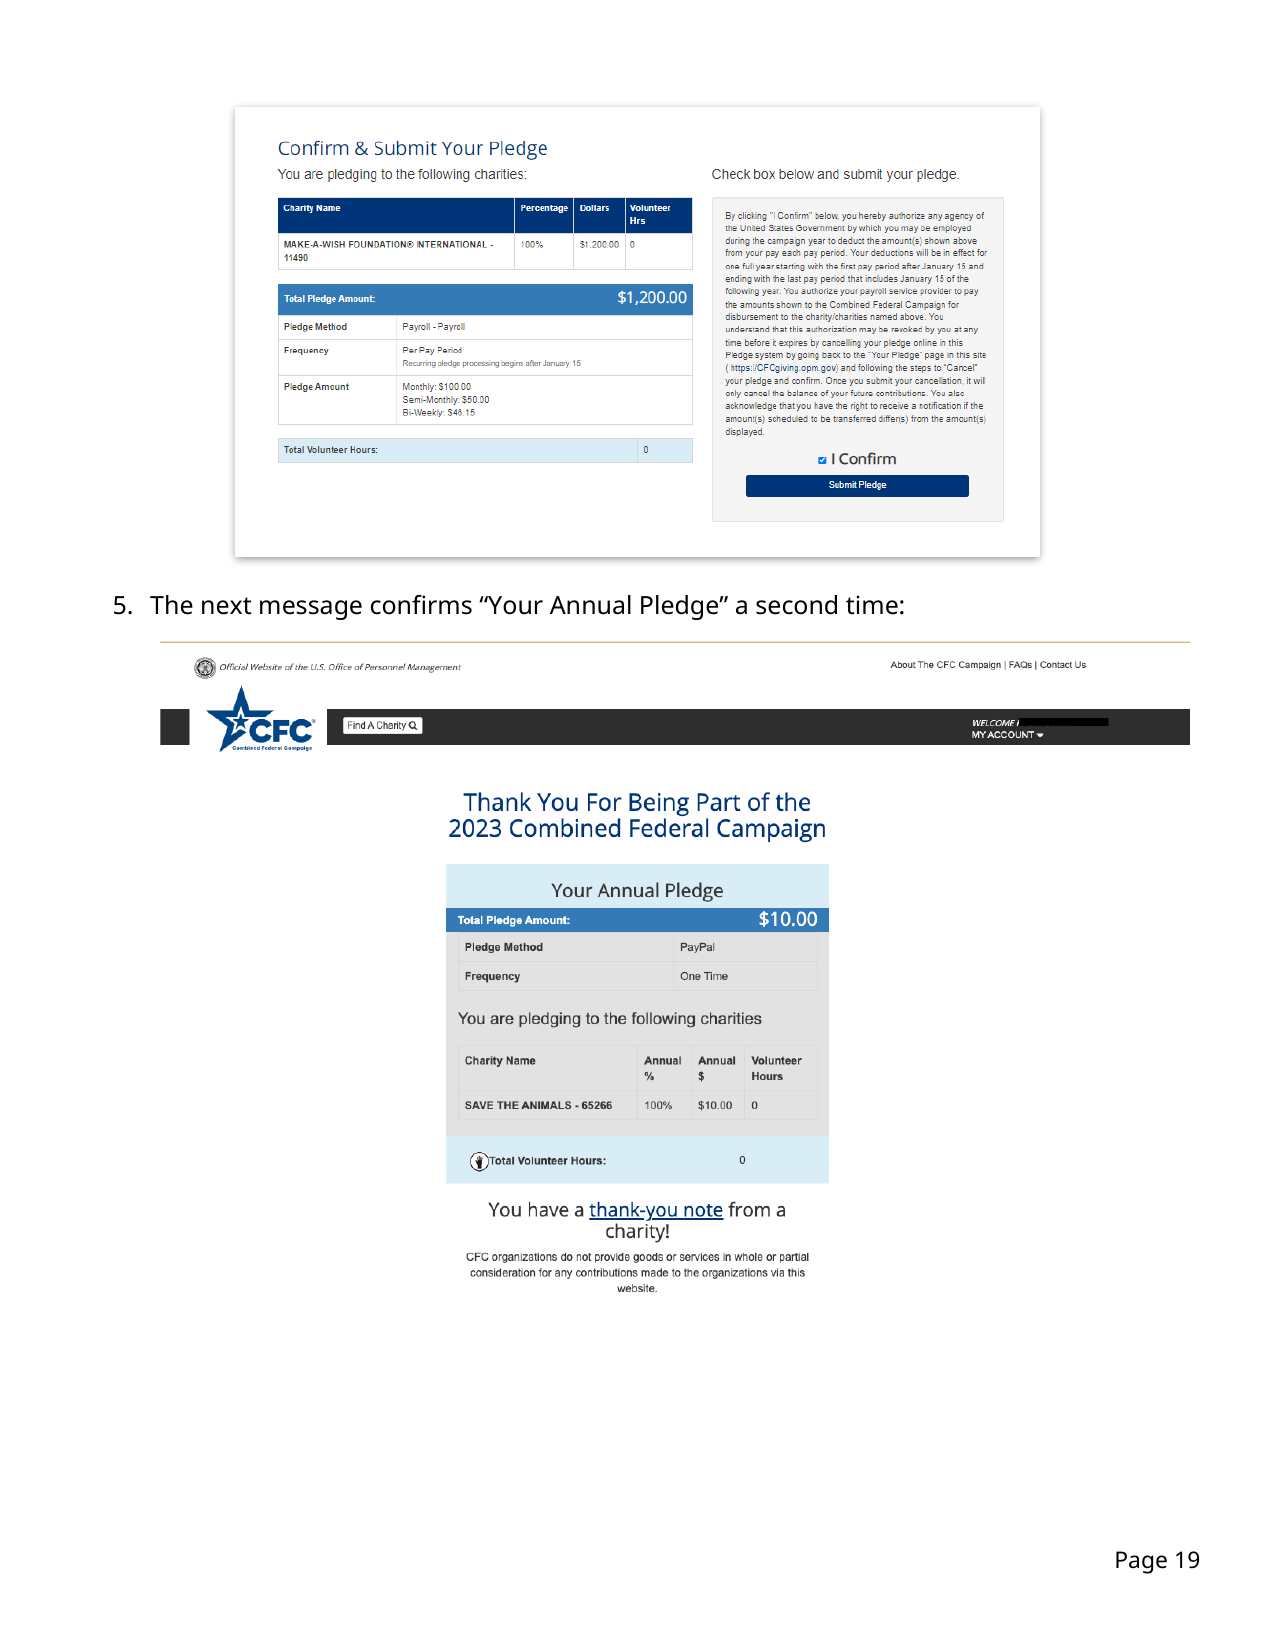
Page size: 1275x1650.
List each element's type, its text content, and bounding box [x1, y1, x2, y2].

picture [250, 122, 1025, 542]
list The next message confirms “Your Annual Pledge” a second time: [112, 588, 1200, 622]
picture [160, 641, 1190, 1306]
